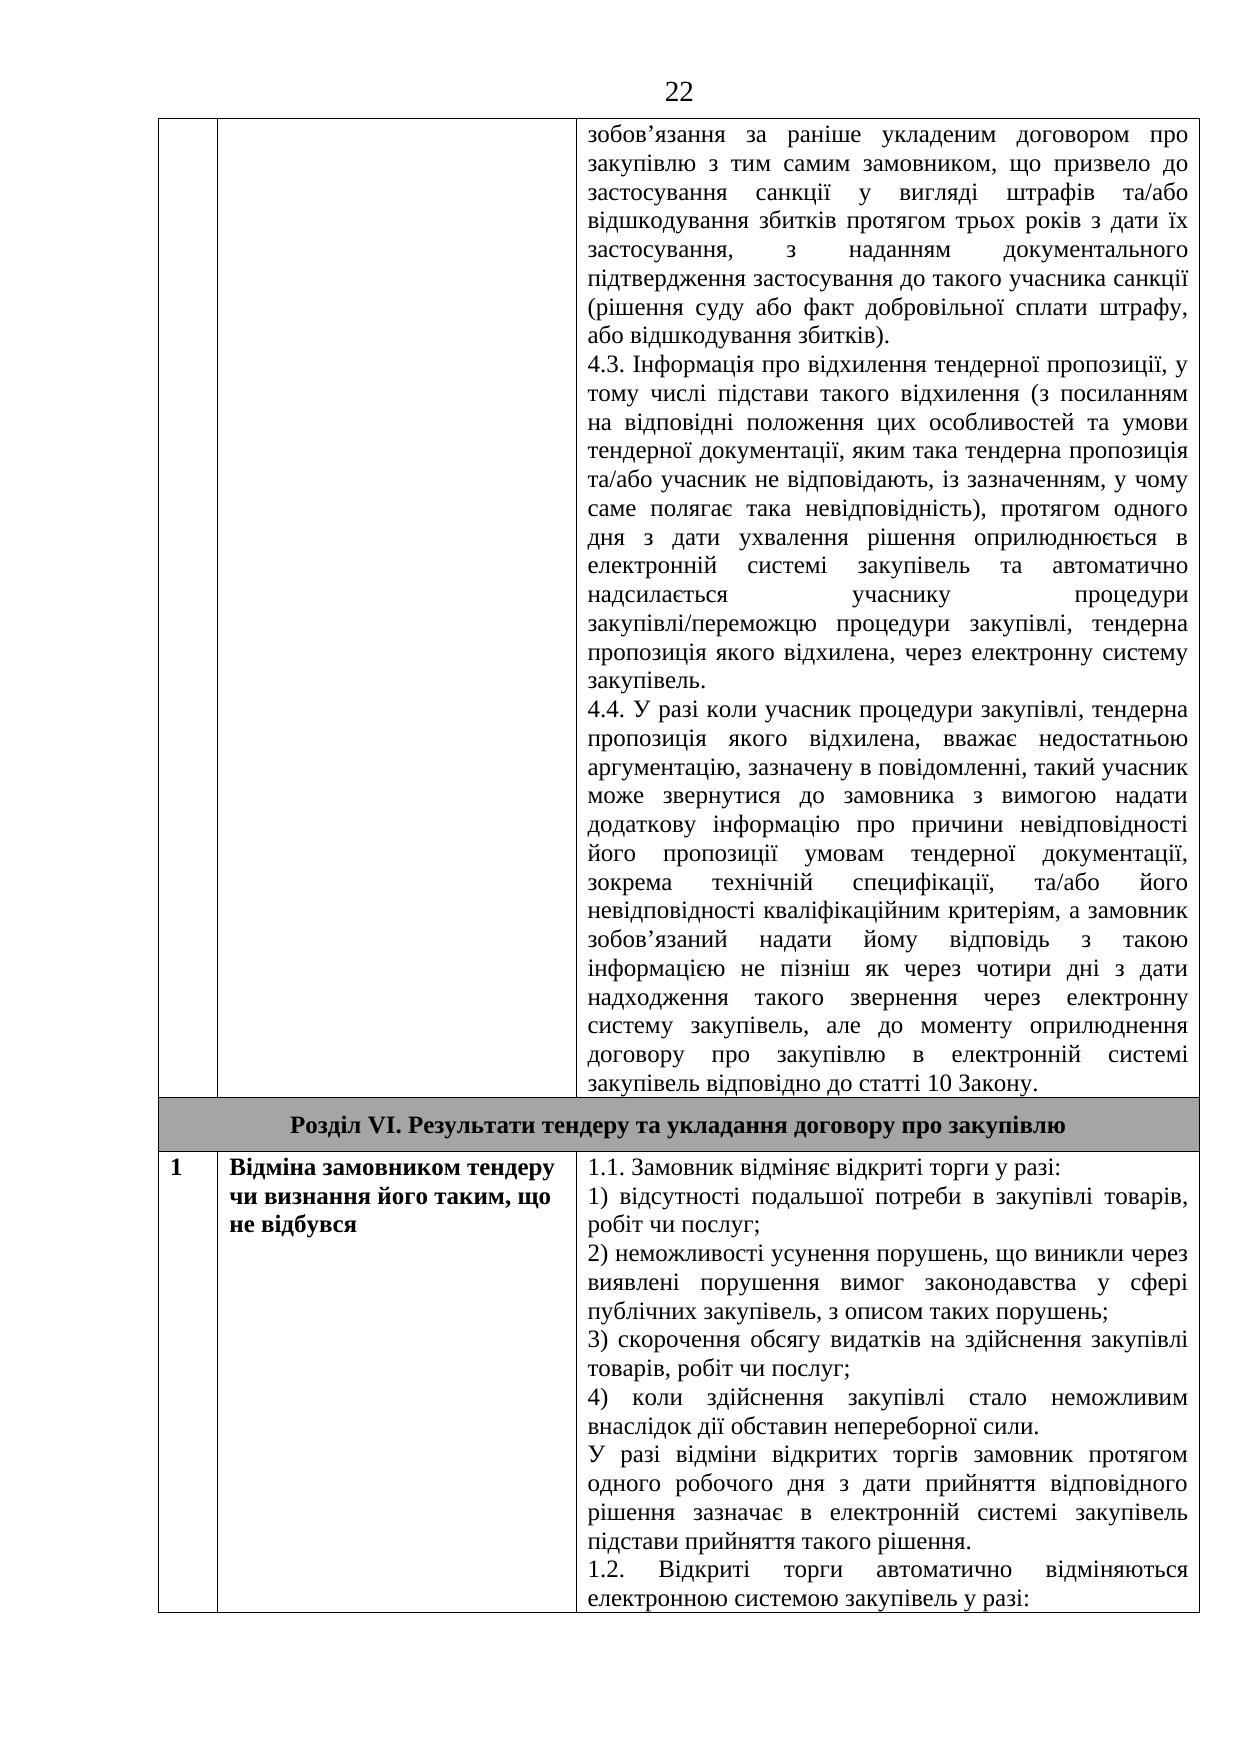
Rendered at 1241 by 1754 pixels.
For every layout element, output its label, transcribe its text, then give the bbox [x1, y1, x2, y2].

table_cell 1 [159, 1152, 217, 1612]
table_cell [577, 1152, 1199, 1612]
table_cell 4 [159, 119, 217, 1097]
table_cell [218, 119, 576, 1097]
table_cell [218, 1152, 576, 1612]
table_cell Розділ VI. Результати тендеру та укладання договору про закупівлю [159, 1098, 1199, 1151]
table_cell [577, 119, 1199, 1097]
